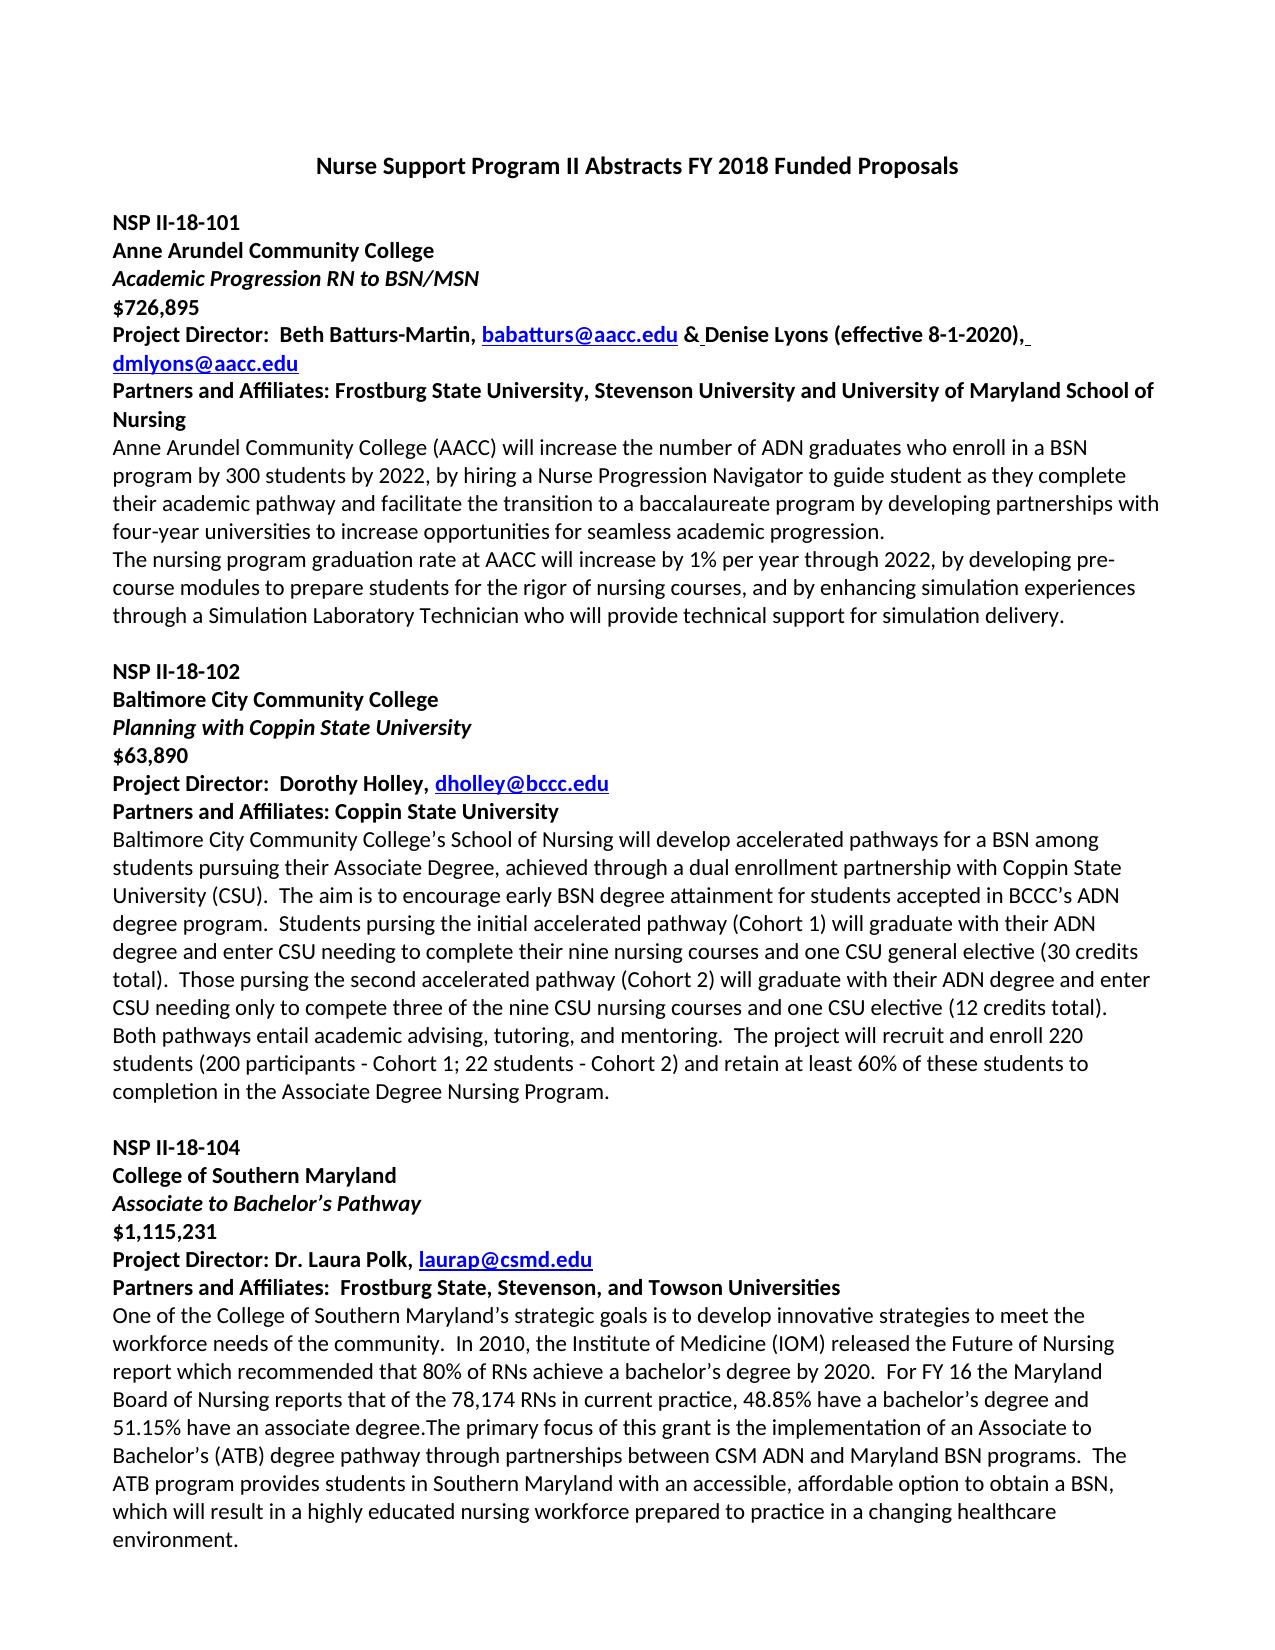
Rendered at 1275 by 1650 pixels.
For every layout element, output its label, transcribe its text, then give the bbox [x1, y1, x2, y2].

text Associate to Bachelor’s Pathway [112, 1189, 1162, 1217]
text Partners and Affiliates: Frostburg State, Stevenson, and Towson Universities [112, 1273, 1162, 1301]
text Academic Progression RN to BSN/MSN [112, 264, 1162, 293]
text NSP II-18-102 [112, 657, 1162, 685]
text Project Director: Dorothy Holley, dholley@bccc.edu [112, 769, 1162, 797]
text Project Director: Beth Batturs-Martin, babatturs@aacc.edu & Denise Lyons (effective 8-1-2020), dmlyons@aacc.edu [112, 321, 1162, 377]
text Baltimore City Community College’s School of Nursing will develop accelerated pathways for a BSN among students pursuing their Associate Degree, achieved through a dual enrollment partnership with Coppin State University (CSU). The aim is to encourage early BSN degree attainment for students accepted in BCCC’s ADN degree program. Students pursing the initial accelerated pathway (Cohort 1) will graduate with their ADN degree and enter CSU needing to complete their nine nursing courses and one CSU general elective (30 credits total). Those pursing the second accelerated pathway (Cohort 2) will graduate with their ADN degree and enter CSU needing only to compete three of the nine CSU nursing courses and one CSU elective (12 credits total). Both pathways entail academic advising, tutoring, and mentoring. The project will recruit and enroll 220 students (200 participants - Cohort 1; 22 students - Cohort 2) and retain at least 60% of these students to completion in the Associate Degree Nursing Program. [112, 825, 1162, 1105]
text Nurse Support Program II Abstracts FY 2018 Funded Proposals [112, 150, 1162, 181]
text $1,115,231 [112, 1217, 1162, 1245]
text Anne Arundel Community College [112, 237, 1162, 264]
text $726,895 [112, 293, 1162, 321]
text NSP II-18-101 [112, 208, 1162, 237]
text Partners and Affiliates: Frostburg State University, Stevenson University and University of Maryland School of Nursing [112, 377, 1162, 433]
text $63,890 [112, 741, 1162, 769]
text Project Director: Dr. Laura Polk, laurap@csmd.edu [112, 1245, 1162, 1273]
text Anne Arundel Community College (AACC) will increase the number of ADN graduates who enroll in a BSN program by 300 students by 2022, by hiring a Nurse Progression Navigator to guide student as they complete their academic pathway and facilitate the transition to a baccalaureate program by developing partnerships with four-year universities to increase opportunities for seamless academic progression. [112, 433, 1162, 545]
text NSP II-18-104 [112, 1133, 1162, 1161]
text College of Southern Maryland [112, 1161, 1162, 1189]
text Baltimore City Community College [112, 685, 1162, 713]
text Planning with Coppin State University [112, 713, 1162, 741]
text One of the College of Southern Maryland’s strategic goals is to develop innovative strategies to meet the workforce needs of the community. In 2010, the Institute of Medicine (IOM) released the Future of Nursing report which recommended that 80% of RNs achieve a bachelor’s degree by 2020. For FY 16 the Maryland Board of Nursing reports that of the 78,174 RNs in current practice, 48.85% have a bachelor’s degree and 51.15% have an associate degree.The primary focus of this grant is the implementation of an Associate to Bachelor’s (ATB) degree pathway through partnerships between CSM ADN and Maryland BSN programs. The ATB program provides students in Southern Maryland with an accessible, affordable option to obtain a BSN, which will result in a highly educated nursing workforce prepared to practice in a changing healthcare environment. [112, 1301, 1162, 1553]
text Partners and Affiliates: Coppin State University [112, 797, 1162, 825]
text The nursing program graduation rate at AACC will increase by 1% per year through 2022, by developing pre-course modules to prepare students for the rigor of nursing courses, and by enhancing simulation experiences through a Simulation Laboratory Technician who will provide technical support for simulation delivery. [112, 545, 1162, 629]
